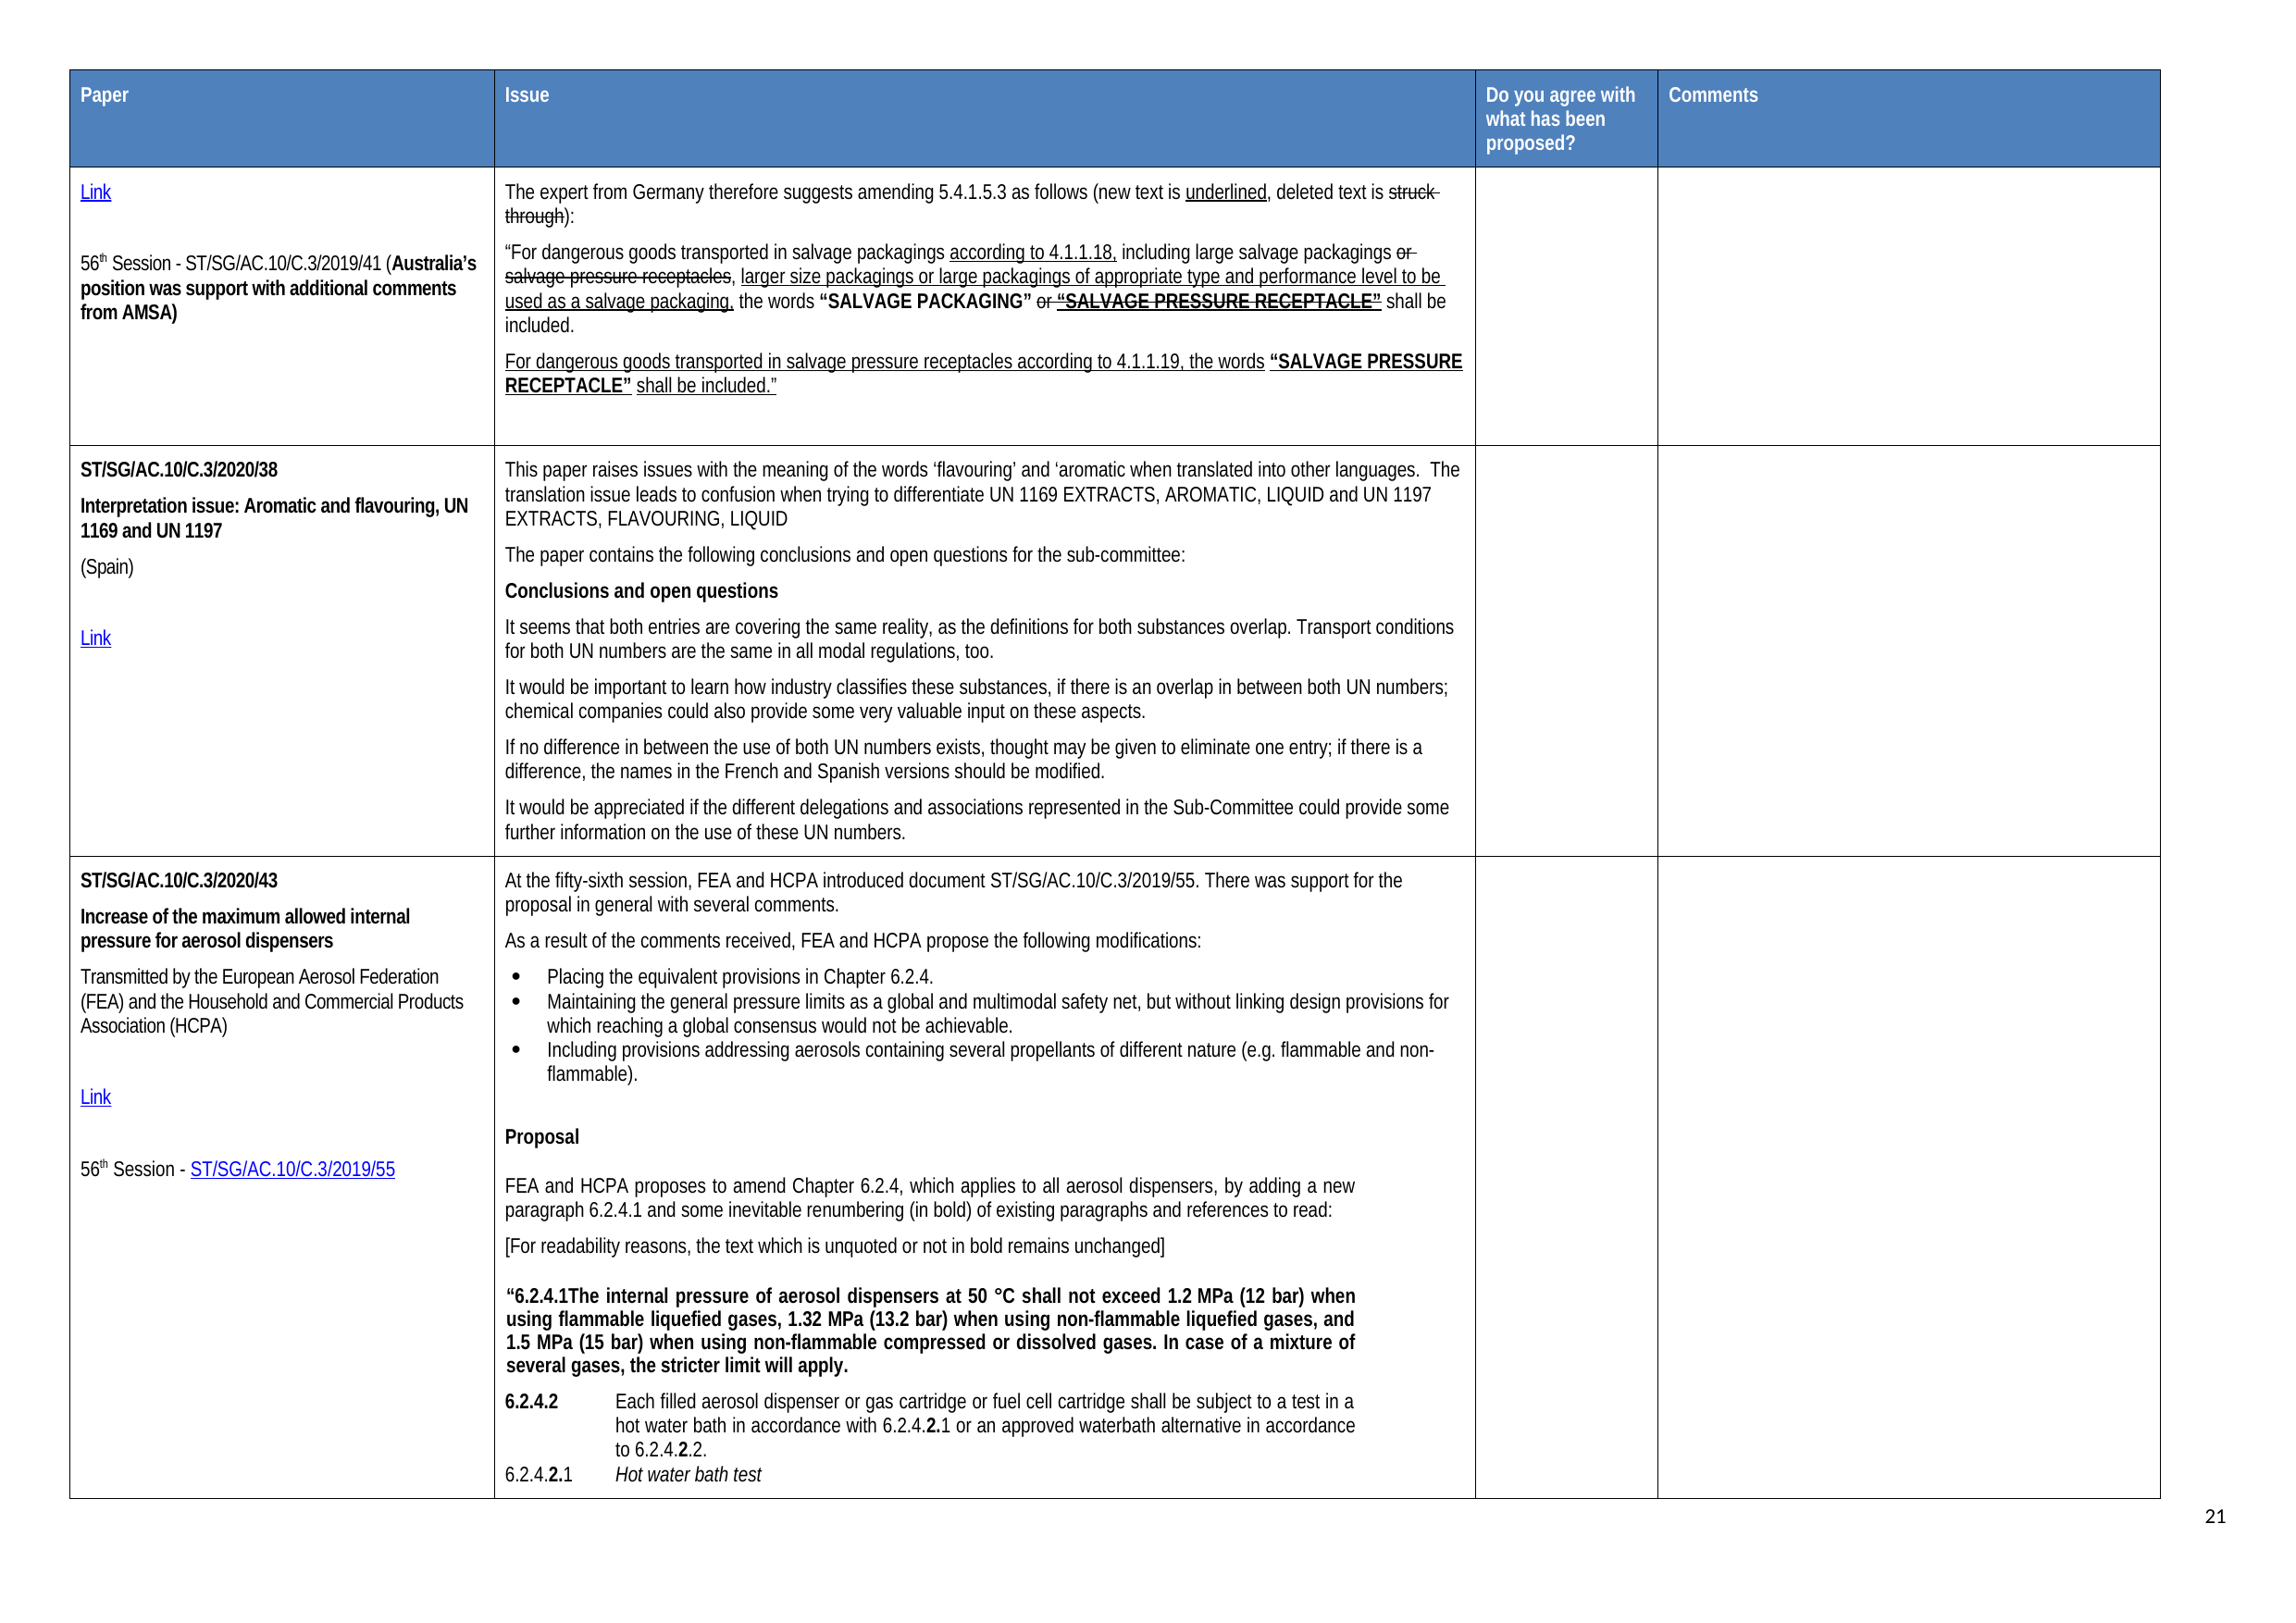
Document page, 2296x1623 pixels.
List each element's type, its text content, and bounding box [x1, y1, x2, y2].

table_cell [1658, 167, 2160, 445]
table_cell ST/SG/AC.10/C.3/2020/38 Interpretation issue: Aromatic and flavouring, UN 1169 and UN 1197 (Spain) Link [70, 446, 494, 855]
table_header Do you agree with what has been proposed? [1476, 70, 1657, 167]
table_cell [1658, 446, 2160, 855]
table_cell [1658, 857, 2160, 1497]
table_header Paper [70, 70, 494, 167]
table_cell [70, 167, 494, 445]
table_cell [495, 167, 1475, 445]
table_header Issue [495, 70, 1475, 167]
table_cell [1476, 857, 1657, 1497]
table_cell This paper raises issues with the meaning of the words ‘flavouring’ and ‘aromatic when translated into other languages. The translation issue leads to confusion when trying to differentiate UN 1169 EXTRACTS, AROMATIC, LIQUID and UN 1197 EXTRACTS, FLAVOURING, LIQUID The paper contains the following conclusions and open questions for the sub-committee: Conclusions and open questions It seems that both entries are covering the same reality, as the definitions for both substances overlap. Transport conditions for both UN numbers are the same in all modal regulations, too. It would be important to learn how industry classifies these substances, if there is an overlap in between both UN numbers; chemical companies could also provide some very valuable input on these aspects. If no difference in between the use of both UN numbers exists, thought may be given to eliminate one entry; if there is a difference, the names in the French and Spanish versions should be modified. It would be appreciated if the different delegations and associations represented in the Sub-Committee could provide some further information on the use of these UN numbers. [495, 446, 1475, 855]
table_cell [1476, 446, 1657, 855]
table_cell [1476, 167, 1657, 445]
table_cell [70, 857, 494, 1497]
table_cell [495, 857, 1475, 1497]
table_header Comments [1658, 70, 2160, 167]
